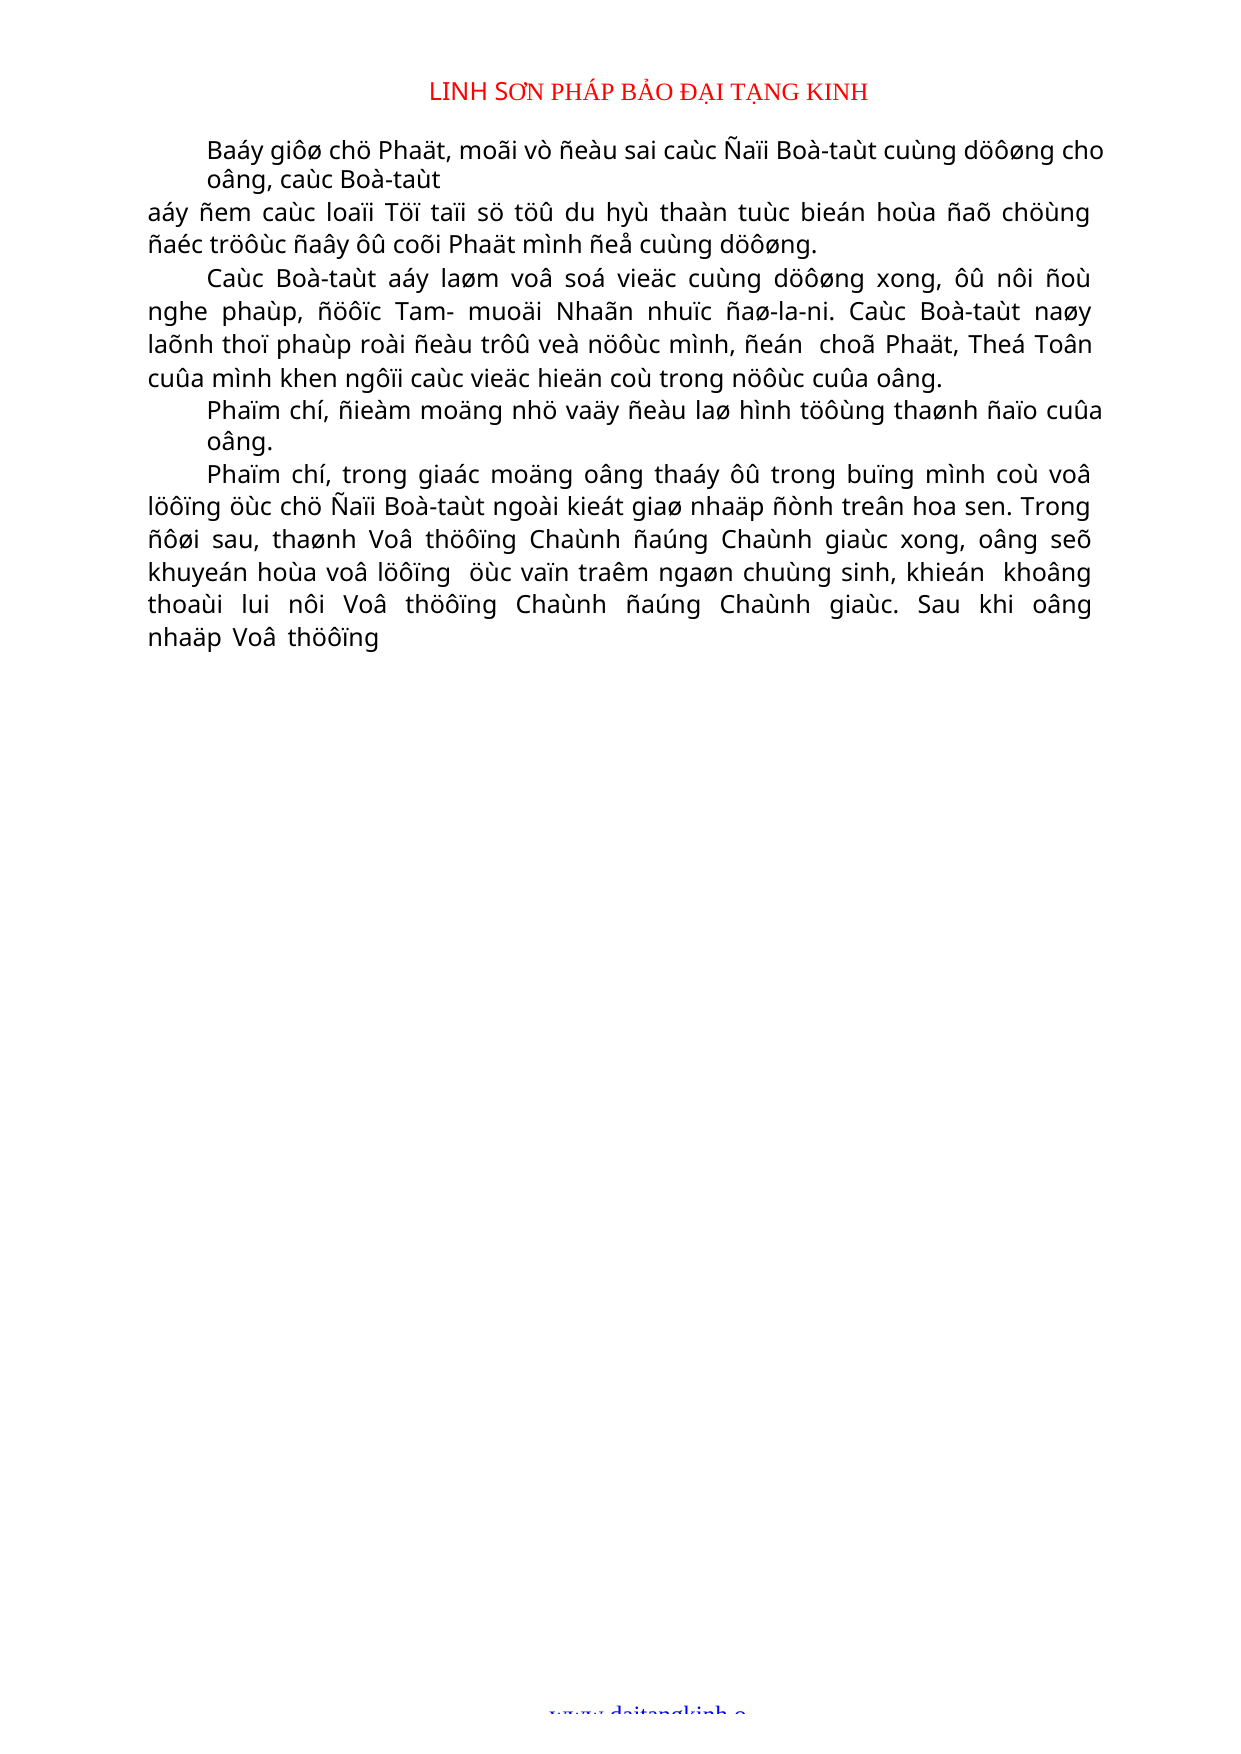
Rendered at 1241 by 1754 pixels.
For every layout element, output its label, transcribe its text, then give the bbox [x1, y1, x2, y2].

text Phaïm chí, trong giaác moäng oâng thaáy ôû trong buïng mình coù voâ löôïng öùc chö Ñaïi Boà-taùt ngoài kieát giaø nhaäp ñònh treân hoa sen. Trong ñôøi sau, thaønh Voâ thöôïng Chaùnh ñaúng Chaùnh giaùc xong, oâng seõ khuyeán hoùa voâ löôïng öùc vaïn traêm ngaøn chuùng sinh, khieán khoâng thoaùi lui nôi Voâ thöôïng Chaùnh ñaúng Chaùnh giaùc. Sau khi oâng nhaäp Voâ thöôïng [147, 457, 1093, 654]
text Phaïm chí, ñieàm moäng nhö vaäy ñeàu laø hình töôùng thaønh ñaïo cuûa oâng. [206, 394, 1105, 457]
text Baáy giôø chö Phaät, moãi vò ñeàu sai caùc Ñaïi Boà-taùt cuùng döôøng cho oâng, caùc Boà-taùt [206, 135, 1105, 195]
text aáy ñem caùc loaïi Töï taïi sö töû du hyù thaàn tuùc bieán hoùa ñaõ chöùng ñaéc tröôùc ñaây ôû coõi Phaät mình ñeå cuùng döôøng. [147, 195, 1093, 261]
text Caùc Boà-taùt aáy laøm voâ soá vieäc cuùng döôøng xong, ôû nôi ñoù nghe phaùp, ñöôïc Tam- muoäi Nhaãn nhuïc ñaø-la-ni. Caùc Boà-taùt naøy laõnh thoï phaùp roài ñeàu trôû veà nöôùc mình, ñeán choã Phaät, Theá Toân cuûa mình khen ngôïi caùc vieäc hieän coù trong nöôùc cuûa oâng. [147, 261, 1093, 394]
